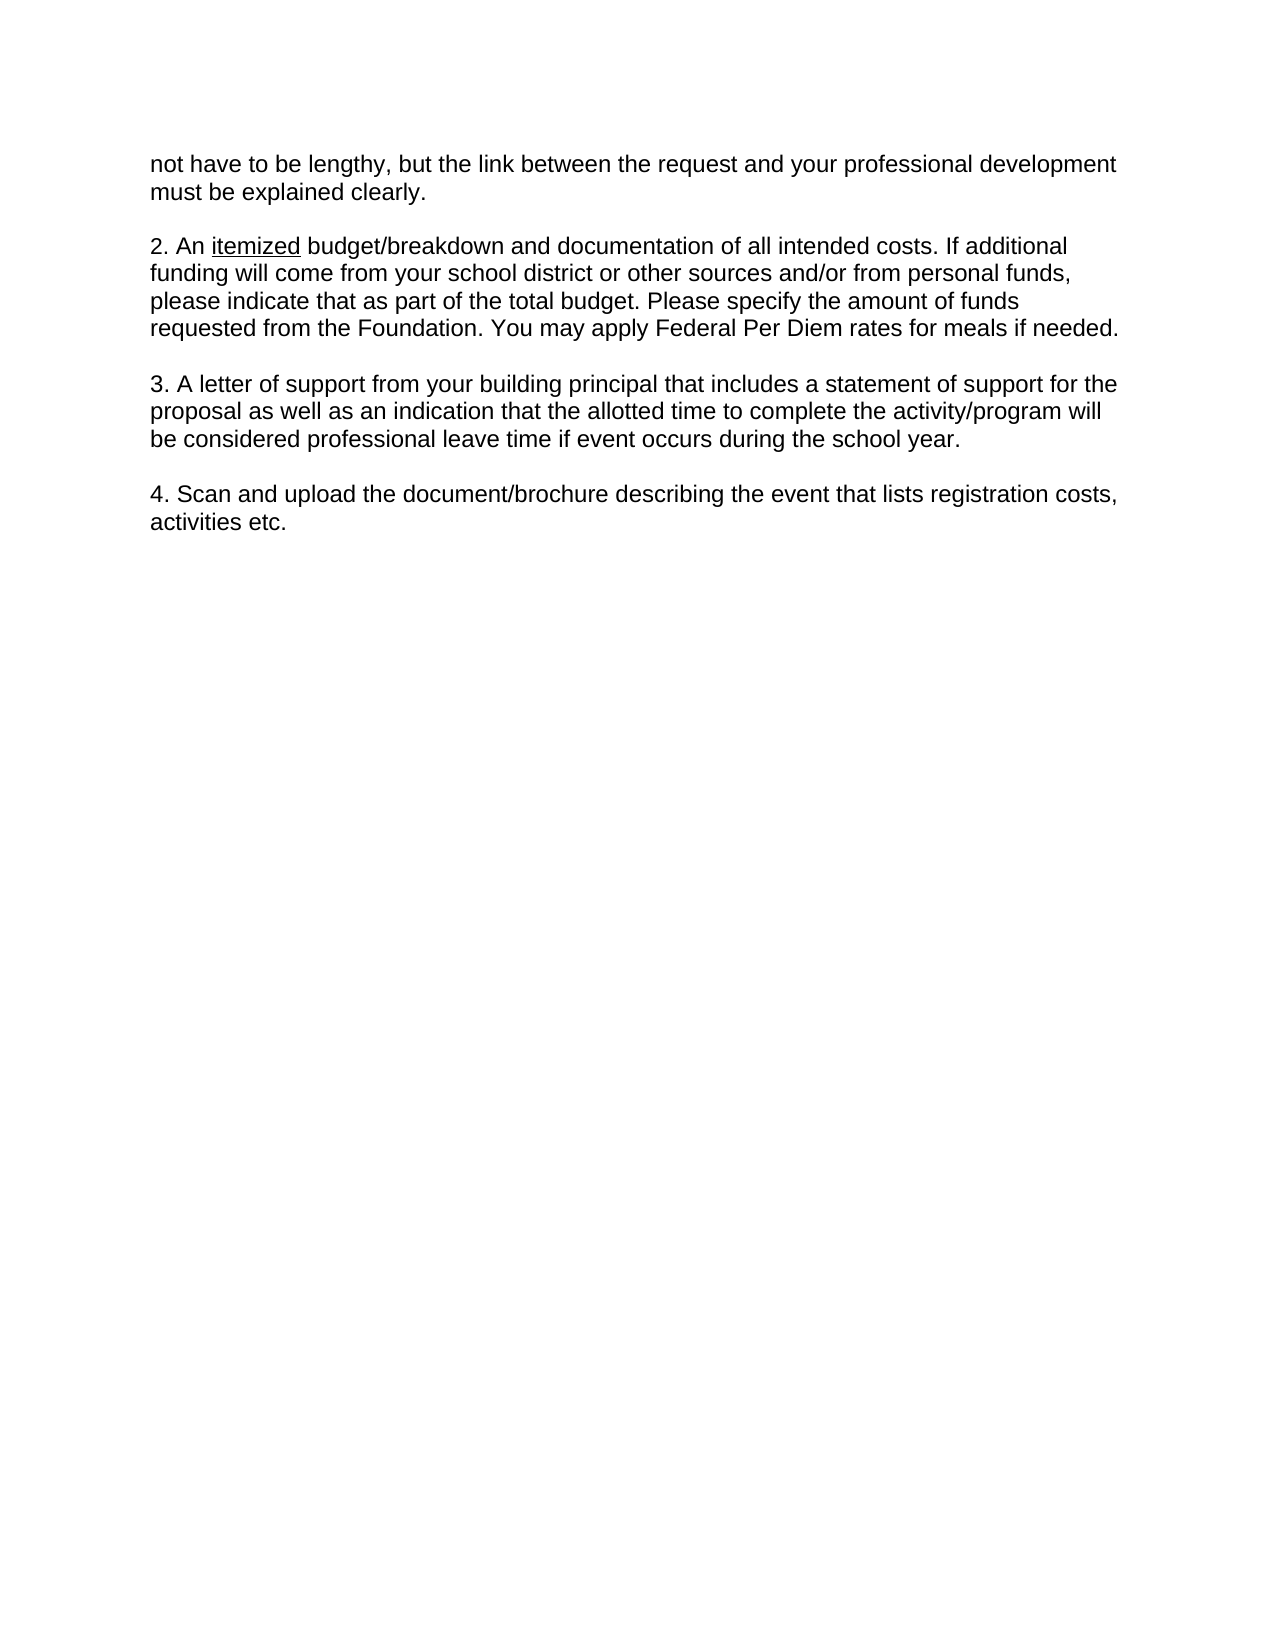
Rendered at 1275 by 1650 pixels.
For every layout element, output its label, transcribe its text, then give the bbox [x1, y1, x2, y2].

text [150, 150, 1125, 205]
text 3. A letter of support from your building principal that includes a statement of support for the proposal as well as an indication that the allotted time to complete the activity/program will be considered professional leave time if event occurs during the school year. [150, 369, 1125, 452]
text 4. Scan and upload the document/brochure describing the event that lists registration costs, activities etc. [150, 480, 1125, 535]
text 2. An itemized budget/breakdown and documentation of all intended costs. If additional funding will come from your school district or other sources and/or from personal funds, please indicate that as part of the total budget. Please specify the amount of funds requested from the Foundation. You may apply Federal Per Diem rates for meals if needed. [150, 232, 1125, 342]
